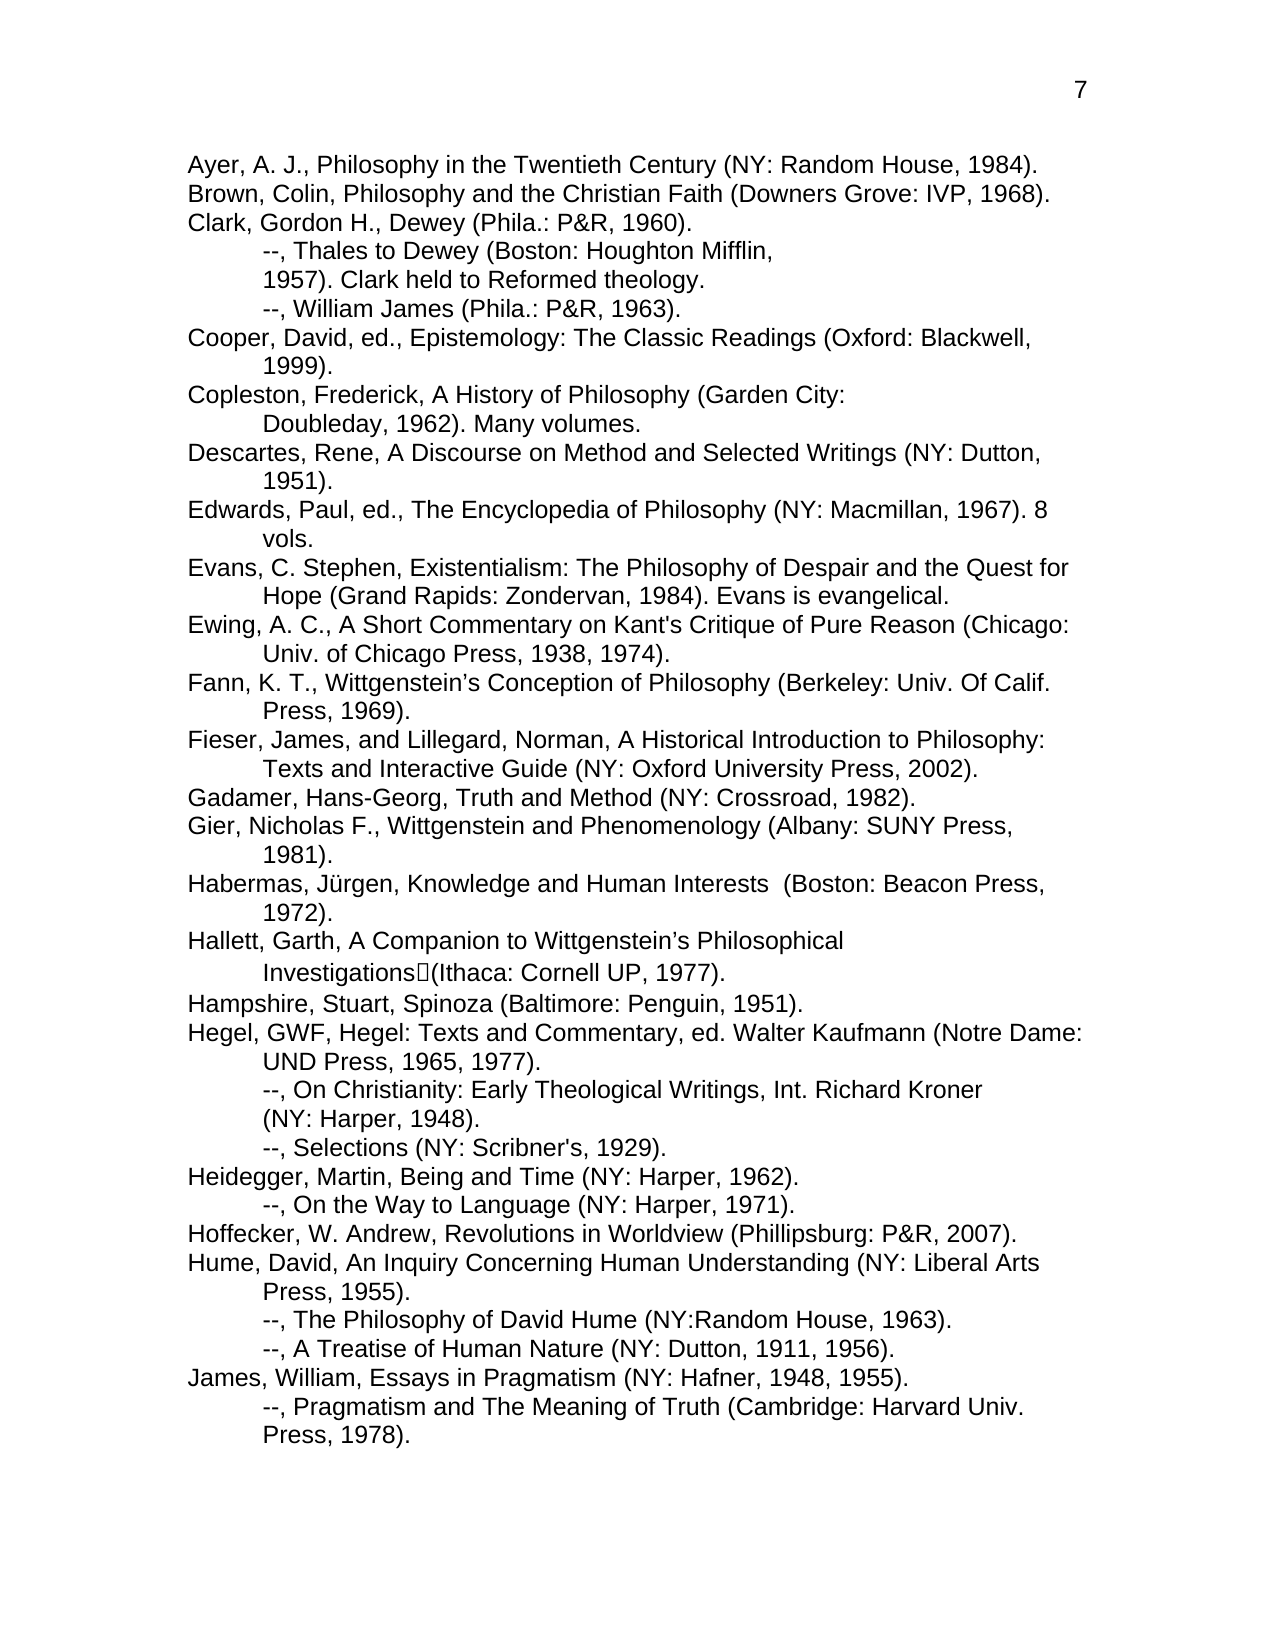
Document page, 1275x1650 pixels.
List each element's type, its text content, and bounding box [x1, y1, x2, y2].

text --, Thales to Dewey (: Houghton Mifflin, [187, 236, 1087, 265]
text 1999). [187, 351, 1087, 380]
text Hampshire, Stuart, Spinoza (Baltimore: Penguin, 1951). [187, 989, 1087, 1018]
text Press, 1969). [187, 696, 1087, 725]
text 1957). held to Reformed theology. [187, 265, 1087, 294]
text Gadamer, Hans-Georg, Truth and Method (NY: Crossroad, 1982). [187, 782, 1087, 811]
text Edwards, Paul, ed., The Encyclopedia of Philosophy (NY: Macmillan, 1967). 8 vols. [187, 495, 1087, 552]
text Cooper, David, ed., Epistemology: The Classic (: Blackwell, [187, 322, 1087, 351]
text Texts and Interactive Guide (NY: Press, 2002). [187, 754, 1087, 782]
text --, William James (Phila.: P&R, 1963). [187, 294, 1087, 322]
text Hume, David, An Inquiry Concerning Human Understanding (NY: Liberal Arts Press, 1955). [187, 1248, 1087, 1305]
text Brown, Colin, Philosophy and the Christian Faith (Downers Grove: IVP, 1968). [187, 179, 1087, 207]
text , A. C., A Short Commentary on Kant's Critique of Pure Reason (Chicago: Univ. of Chicago Press, 1938, 1974). [187, 610, 1087, 667]
text Hoffecker, W. Andrew, Revolutions in Worldview (: P&R, 2007). [187, 1219, 1087, 1248]
text --, A Treatise of Human Nature (NY: Dutton, 1911, 1956). [187, 1334, 1087, 1363]
text --, On Christianity: Early Theological Writings, Int. Richard Kroner [187, 1075, 1087, 1104]
text Ayer, A. J., Philosophy in the Twentieth Century (NY: Random House, 1984). [187, 150, 1087, 179]
text Heidegger, Martin, Being and Time (NY: Harper, 1962). [187, 1162, 1087, 1190]
text Hegel, GWF, Hegel: Texts and Commentary, ed. Walter Kaufmann (Notre Dame: UND Press, 1965, 1977). [187, 1018, 1087, 1075]
text --, The Philosophy of David Hume (NY:Random House, 1963). [187, 1305, 1087, 1334]
text Hallett, Garth, A Companion to Wittgenstein’s Philosophical Investigations(Ithaca: Cornell UP, 1977). [187, 926, 1087, 989]
text Fann, K. T., Wittgenstein’s Conception of Philosophy (: Univ. Of Calif. [187, 667, 1087, 696]
text 1972). [187, 897, 1087, 926]
text --, Selections (NY: Scribner's, 1929). [187, 1133, 1087, 1162]
text 1951). [187, 466, 1087, 495]
text Copleston, Frederick, A History of Philosophy (Garden City: [187, 380, 1087, 409]
text Doubleday, 1962). Many volumes. [187, 409, 1087, 437]
text Habermas, Jürgen, Knowledge and Human Interests (: Beacon Press, [187, 869, 1087, 897]
text --, On the Way to Language (NY: Harper, 1971). [187, 1190, 1087, 1219]
text Gier, Nicholas F., Wittgenstein and Phenomenology (Albany: SUNY Press, 1981). [187, 811, 1087, 869]
text James, William, Essays in Pragmatism (NY: Hafner, 1948, 1955). [187, 1363, 1087, 1392]
text --, Pragmatism and The Meaning of Truth (Cambridge: Harvard Univ. Press, 1978). [187, 1392, 1087, 1449]
text Clark, Gordon H., Dewey (Phila.: P&R, 1960). [187, 207, 1087, 236]
text (NY: Harper, 1948). [187, 1104, 1087, 1133]
text Evans, C. Stephen, Existentialism: The Philosophy of Despair and the Quest for Hope (Grand Rapids: Zondervan, 1984). Evans is evangelical. [187, 552, 1087, 610]
text Fieser, James, and Lillegard, , A Historical Introduction to Philosophy: [187, 725, 1087, 754]
text Descartes, Rene, A Discourse on Method and Selected Writings (NY: Dutton, [187, 437, 1087, 466]
